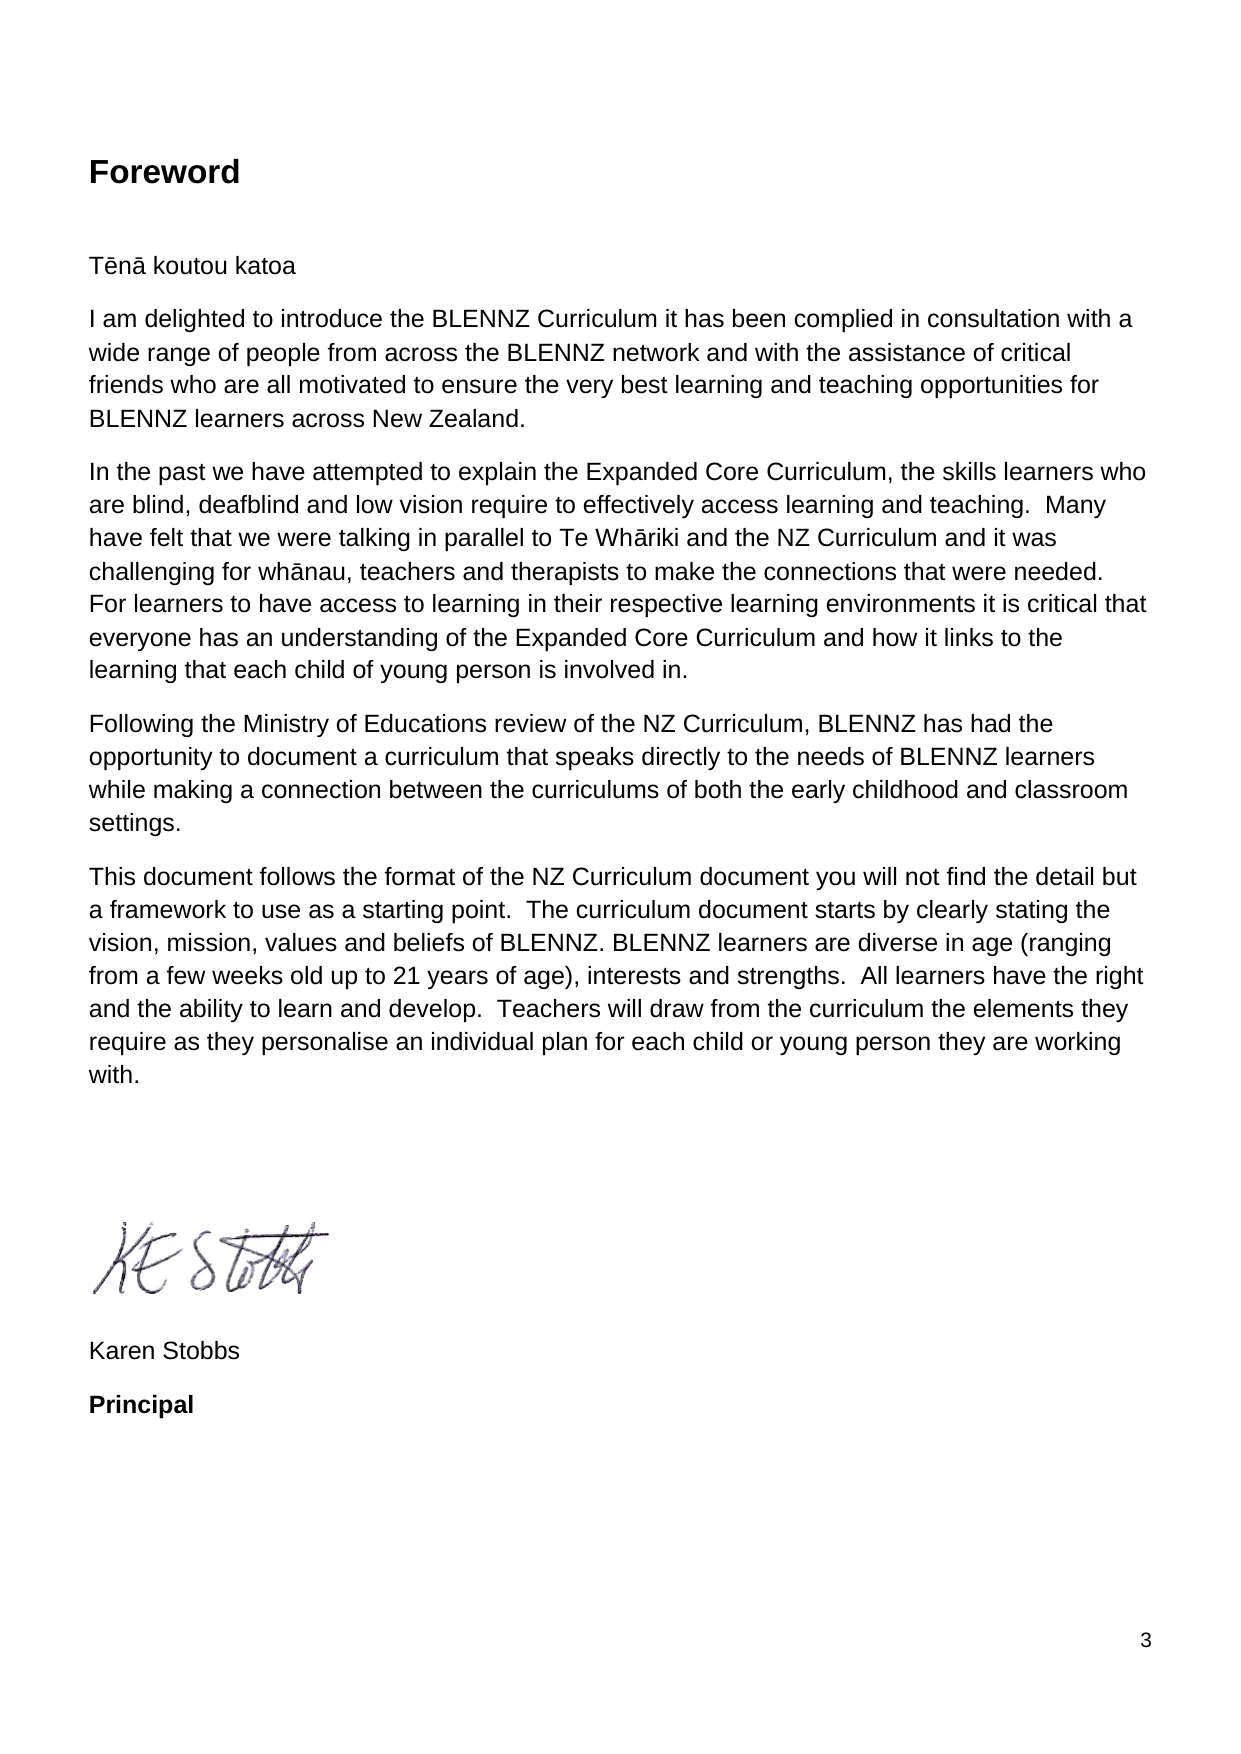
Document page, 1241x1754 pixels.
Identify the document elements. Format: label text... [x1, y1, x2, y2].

text Tēnā koutou katoa [89, 251, 1152, 279]
text Following the Ministry of Educations review of the NZ Curriculum, BLENNZ has had the opportunity to document a curriculum that speaks directly to the needs of BLENNZ learners while making a connection between the curriculums of both the early childhood and classroom settings. [89, 709, 1152, 837]
picture [88, 1222, 329, 1311]
text Principal [89, 1390, 1152, 1419]
text This document follows the format of the NZ Curriculum document you will not find the detail but a framework to use as a starting point. The curriculum document starts by clearly stating the vision, mission, values and beliefs of BLENNZ. BLENNZ learners are diverse in age (ranging from a few weeks old up to 21 years of age), interests and strengths. All learners have the right and the ability to learn and develop. Teachers will draw from the curriculum the elements they require as they personalise an individual plan for each child or young person they are working with. [89, 862, 1152, 1089]
text In the past we have attempted to explain the Expanded Core Curriculum, the skills learners who are blind, deafblind and low vision require to effectively access learning and teaching. Many have felt that we were talking in parallel to Te Whāriki and the NZ Curriculum and it was challenging for whānau, teachers and therapists to make the connections that were needed. For learners to have access to learning in their respective learning environments it is critical that everyone has an understanding of the Expanded Core Curriculum and how it links to the learning that each child of young person is involved in. [89, 457, 1152, 684]
text Karen Stobbs [89, 1336, 1152, 1365]
subtitle Foreword [89, 153, 1152, 191]
text I am delighted to introduce the BLENNZ Curriculum it has been complied in consultation with a wide range of people from across the BLENNZ network and with the assistance of critical friends who are all motivated to ensure the very best learning and teaching opportunities for BLENNZ learners across New Zealand. [89, 304, 1152, 432]
